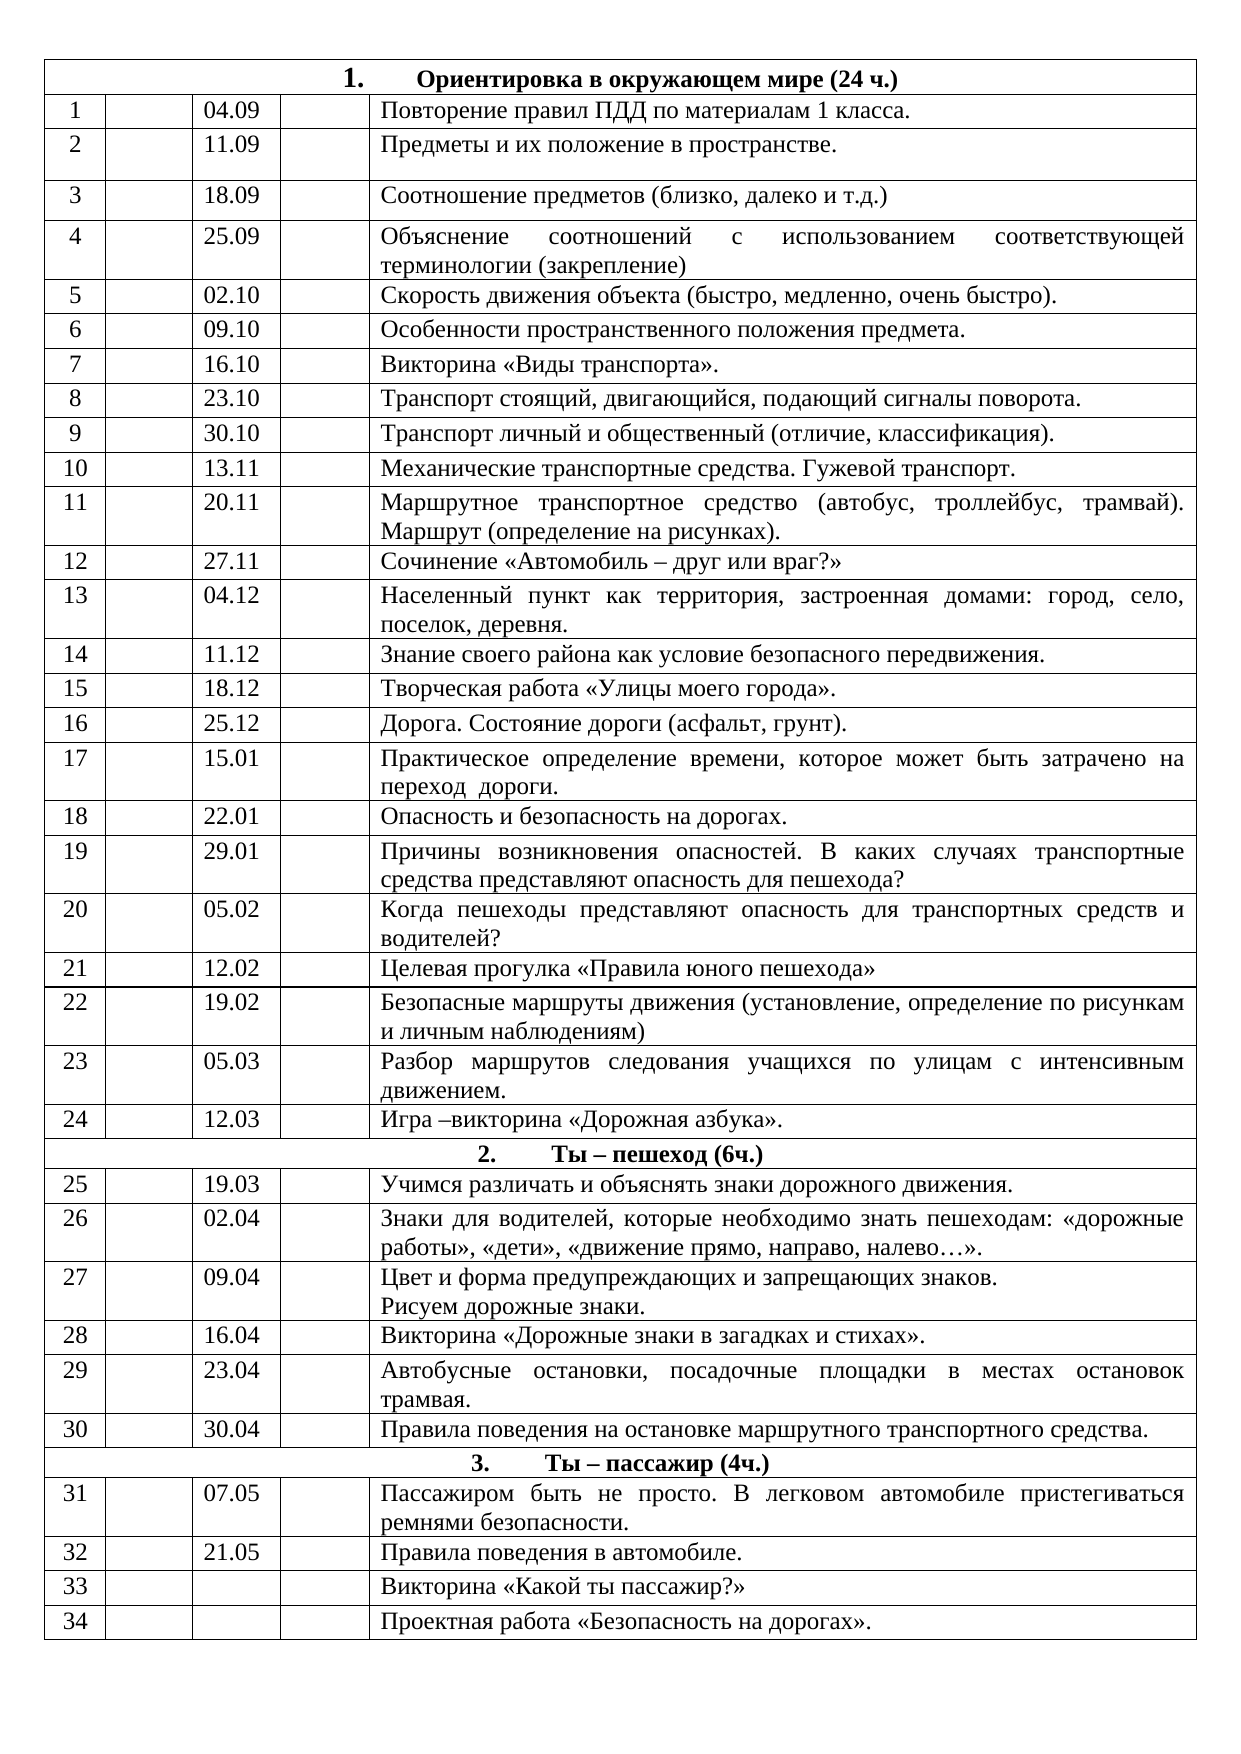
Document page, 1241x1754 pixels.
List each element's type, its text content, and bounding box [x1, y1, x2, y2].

table_cell 6 [45, 314, 105, 348]
table_cell Опасность и безопасность на дорогах. [370, 801, 1196, 835]
table_cell Творческая работа «Улицы моего города». [370, 674, 1196, 707]
table_cell [281, 743, 369, 800]
table_cell [106, 1537, 192, 1570]
table_cell 22.01 [193, 801, 280, 835]
table_cell [106, 1414, 192, 1447]
table_cell [281, 95, 369, 128]
table_cell [106, 1046, 192, 1103]
table_cell 30.10 [193, 418, 280, 452]
table_cell [106, 1571, 192, 1605]
table_cell [106, 1478, 192, 1536]
table_cell 15.01 [193, 743, 280, 800]
table_cell 21 [45, 953, 105, 986]
table_cell 33 [45, 1571, 105, 1605]
table_cell [281, 349, 369, 382]
table_cell [281, 1169, 369, 1202]
table_cell 27.11 [193, 546, 280, 579]
table_cell 34 [45, 1606, 105, 1639]
table_cell Правила поведения на остановке маршрутного транспортного средства. [370, 1414, 1196, 1447]
table_cell 11.09 [193, 129, 280, 179]
table_cell Механические транспортные средства. Гужевой транспорт. [370, 453, 1196, 486]
table_cell Цвет и форма предупреждающих и запрещающих знаков. Рисуем дорожные знаки. [370, 1262, 1196, 1319]
table_cell [281, 453, 369, 486]
table_cell [106, 953, 192, 986]
table_cell [106, 487, 192, 545]
table_cell 8 [45, 384, 105, 417]
table_cell Ориентировка в окружающем мире (24 ч.) [45, 60, 1196, 94]
table_cell [106, 1169, 192, 1202]
table_cell 4 [45, 221, 105, 279]
table_cell 09.04 [193, 1262, 280, 1319]
table_cell [281, 314, 369, 348]
table_cell 1 [45, 95, 105, 128]
table_cell 23 [45, 1046, 105, 1103]
table_cell [281, 894, 369, 952]
table_cell [281, 1478, 369, 1536]
table_cell Викторина «Виды транспорта». [370, 349, 1196, 382]
table_cell 23.04 [193, 1355, 280, 1413]
table_cell [106, 1204, 192, 1261]
table_cell 28 [45, 1321, 105, 1354]
table_cell [106, 280, 192, 313]
table_cell 11 [45, 487, 105, 545]
table_cell 07.05 [193, 1478, 280, 1536]
table_cell 13 [45, 580, 105, 638]
table_cell Правила поведения в автомобиле. [370, 1537, 1196, 1570]
table_cell Объяснение соотношений с использованием соответствующей терминологии (закрепление) [370, 221, 1196, 279]
table_cell Причины возникновения опасностей. В каких случаях транспортные средства представляют опасность для пешехода? [370, 836, 1196, 893]
table_cell 17 [45, 743, 105, 800]
table_cell 20.11 [193, 487, 280, 545]
table_cell [106, 988, 192, 1045]
table_cell 04.12 [193, 580, 280, 638]
table_cell [281, 988, 369, 1045]
table_cell [106, 708, 192, 742]
table_cell [106, 894, 192, 952]
table_cell 05.02 [193, 894, 280, 952]
table_cell Викторина «Дорожные знаки в загадках и стихах». [370, 1321, 1196, 1354]
table_cell [281, 1355, 369, 1413]
table_cell [281, 1046, 369, 1103]
table_cell [106, 674, 192, 707]
table_cell 19 [45, 836, 105, 893]
table_cell 16.04 [193, 1321, 280, 1354]
table_cell [106, 95, 192, 128]
table_cell Скорость движения объекта (быстро, медленно, очень быстро). [370, 280, 1196, 313]
table_cell 7 [45, 349, 105, 382]
table_cell 12.03 [193, 1105, 280, 1138]
table_cell Особенности пространственного положения предмета. [370, 314, 1196, 348]
table_cell [281, 1262, 369, 1319]
table_cell 30.04 [193, 1414, 280, 1447]
table_cell 10 [45, 453, 105, 486]
table_cell 5 [45, 280, 105, 313]
table_cell [193, 1571, 280, 1605]
table_cell 27 [45, 1262, 105, 1319]
table_cell Транспорт стоящий, двигающийся, подающий сигналы поворота. [370, 384, 1196, 417]
table_cell 23.10 [193, 384, 280, 417]
table_cell [281, 1105, 369, 1138]
table_cell 18 [45, 801, 105, 835]
table_cell 22 [45, 988, 105, 1045]
table_cell [106, 453, 192, 486]
table_cell 18.12 [193, 674, 280, 707]
table_cell 29.01 [193, 836, 280, 893]
table_cell [281, 953, 369, 986]
table_cell [281, 1321, 369, 1354]
table_cell 25 [45, 1169, 105, 1202]
table_cell Ты – пассажир (4ч.) [45, 1448, 1196, 1477]
table_cell Предметы и их положение в пространстве. [370, 129, 1196, 179]
table_cell [281, 280, 369, 313]
table_cell [106, 580, 192, 638]
table_cell 02.04 [193, 1204, 280, 1261]
table_cell [193, 1606, 280, 1639]
table_cell [106, 1355, 192, 1413]
table_cell 3 [45, 181, 105, 220]
table_cell [281, 836, 369, 893]
table_cell [106, 349, 192, 382]
table_cell Игра –викторина «Дорожная азбука». [370, 1105, 1196, 1138]
table_cell 11.12 [193, 639, 280, 672]
table_cell [106, 546, 192, 579]
table_cell [106, 1606, 192, 1639]
table_cell Сочинение «Автомобиль – друг или враг?» [370, 546, 1196, 579]
table_cell 24 [45, 1105, 105, 1138]
table_cell [106, 1105, 192, 1138]
table_cell [281, 580, 369, 638]
table_cell 16 [45, 708, 105, 742]
table_cell 19.03 [193, 1169, 280, 1202]
table_cell [281, 1571, 369, 1605]
table_cell 14 [45, 639, 105, 672]
table_cell [281, 1606, 369, 1639]
table_cell [281, 674, 369, 707]
table_cell [106, 801, 192, 835]
table_cell 21.05 [193, 1537, 280, 1570]
table_cell 13.11 [193, 453, 280, 486]
table_cell [106, 1262, 192, 1319]
table_cell 32 [45, 1537, 105, 1570]
table_cell Знание своего района как условие безопасного передвижения. [370, 639, 1196, 672]
table_cell [106, 314, 192, 348]
table_cell Когда пешеходы представляют опасность для транспортных средств и водителей? [370, 894, 1196, 952]
table_cell Повторение правил ПДД по материалам 1 класса. [370, 95, 1196, 128]
table_cell [106, 418, 192, 452]
table_cell 19.02 [193, 988, 280, 1045]
table_cell 9 [45, 418, 105, 452]
table_cell Дорога. Состояние дороги (асфальт, грунт). [370, 708, 1196, 742]
table_cell 15 [45, 674, 105, 707]
table_cell [281, 221, 369, 279]
table_cell 16.10 [193, 349, 280, 382]
table_cell Ты – пешеход (6ч.) [45, 1139, 1196, 1168]
table_cell 29 [45, 1355, 105, 1413]
table_cell Практическое определение времени, которое может быть затрачено на переход дороги. [370, 743, 1196, 800]
table_cell [106, 836, 192, 893]
table_cell Пассажиром быть не просто. В легковом автомобиле пристегиваться ремнями безопасности. [370, 1478, 1196, 1536]
table_cell 25.12 [193, 708, 280, 742]
table_cell [106, 384, 192, 417]
table_cell 04.09 [193, 95, 280, 128]
table_cell Целевая прогулка «Правила юного пешехода» [370, 953, 1196, 986]
table_cell [281, 181, 369, 220]
table_cell 2 [45, 129, 105, 179]
table_cell 31 [45, 1478, 105, 1536]
table_cell [281, 639, 369, 672]
table_cell 09.10 [193, 314, 280, 348]
table_cell Автобусные остановки, посадочные площадки в местах остановок трамвая. [370, 1355, 1196, 1413]
table_cell Учимся различать и объяснять знаки дорожного движения. [370, 1169, 1196, 1202]
table_cell Населенный пункт как территория, застроенная домами: город, село, поселок, деревня. [370, 580, 1196, 638]
table_cell [106, 639, 192, 672]
table_cell [106, 129, 192, 179]
table_cell [106, 181, 192, 220]
table_cell [281, 801, 369, 835]
table_cell Соотношение предметов (близко, далеко и т.д.) [370, 181, 1196, 220]
table_cell [106, 1321, 192, 1354]
table_cell [281, 384, 369, 417]
table_cell Викторина «Какой ты пассажир?» [370, 1571, 1196, 1605]
table_cell Транспорт личный и общественный (отличие, классификация). [370, 418, 1196, 452]
table_cell Маршрутное транспортное средство (автобус, троллейбус, трамвай). Маршрут (определение на рисунках). [370, 487, 1196, 545]
table_cell [281, 487, 369, 545]
table_cell Безопасные маршруты движения (установление, определение по рисункам и личным наблюдениям) [370, 988, 1196, 1045]
table_cell 02.10 [193, 280, 280, 313]
table_cell [281, 1204, 369, 1261]
table_cell Знаки для водителей, которые необходимо знать пешеходам: «дорожные работы», «дети», «движение прямо, направо, налево…». [370, 1204, 1196, 1261]
table_cell [106, 743, 192, 800]
table_cell [281, 708, 369, 742]
table_cell [281, 418, 369, 452]
table_cell 18.09 [193, 181, 280, 220]
table_cell [281, 546, 369, 579]
table_cell Проектная работа «Безопасность на дорогах». [370, 1606, 1196, 1639]
table_cell 25.09 [193, 221, 280, 279]
table_cell 12 [45, 546, 105, 579]
table_cell 05.03 [193, 1046, 280, 1103]
table_cell 30 [45, 1414, 105, 1447]
table_cell 20 [45, 894, 105, 952]
table_cell 12.02 [193, 953, 280, 986]
table_cell [106, 221, 192, 279]
table_cell [281, 1414, 369, 1447]
table_cell 26 [45, 1204, 105, 1261]
table_cell Разбор маршрутов следования учащихся по улицам с интенсивным движением. [370, 1046, 1196, 1103]
table_cell [281, 129, 369, 179]
table_cell [281, 1537, 369, 1570]
